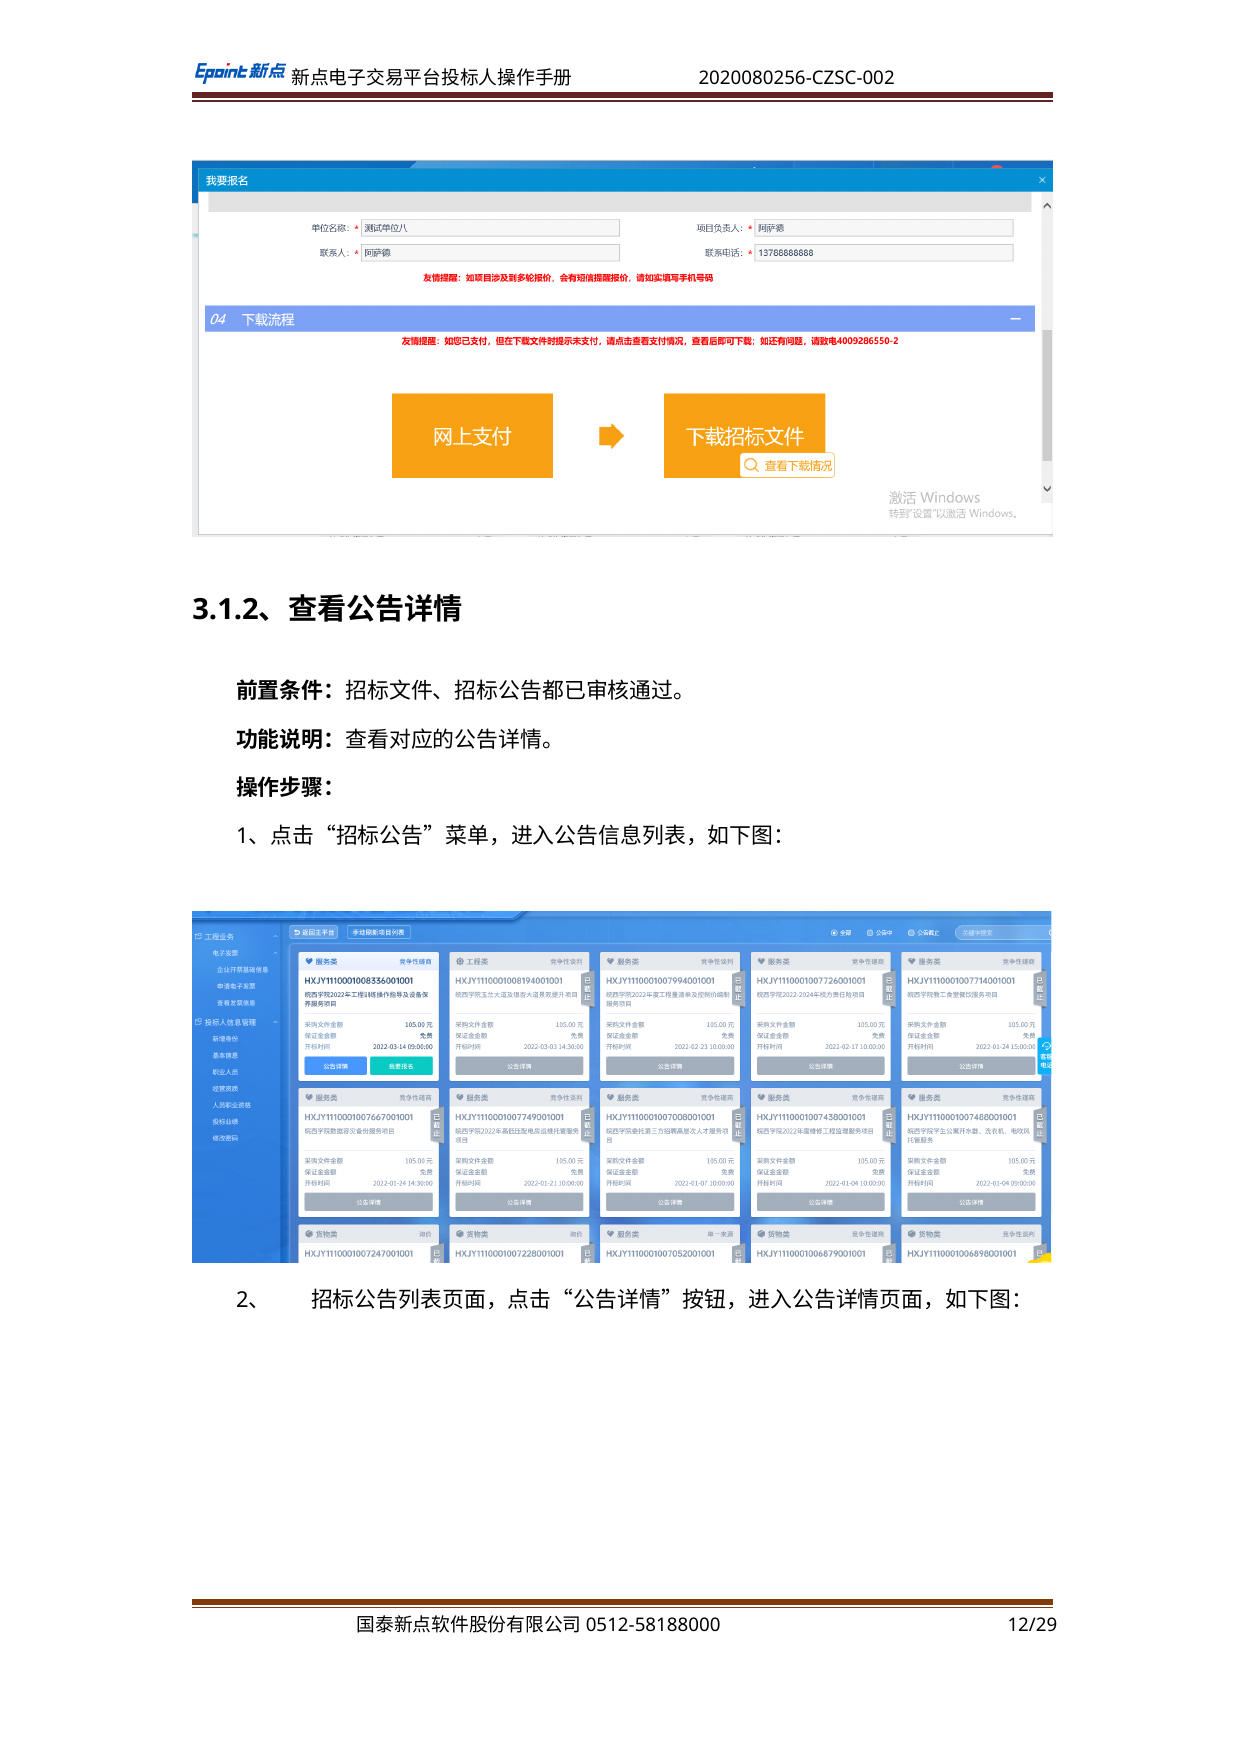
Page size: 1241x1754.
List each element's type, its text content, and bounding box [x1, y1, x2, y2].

picture [192, 159, 1053, 537]
picture [192, 911, 1052, 1263]
picture [192, 47, 291, 85]
text 功能说明：查看对应的公告详情。 [192, 721, 1053, 754]
text 1、点击“招标公告”菜单，进入公告信息列表，如下图： [192, 818, 1053, 851]
text 操作步骤： [192, 770, 1053, 802]
picture [218, 176, 226, 184]
subtitle 3.1.2、查看公告详情 [192, 574, 1053, 639]
list 招标公告列表页面，点击“公告详情”按钮，进入公告详情页面，如下图： [236, 1282, 1053, 1314]
text 前置条件：招标文件、招标公告都已审核通过。 [192, 673, 1053, 706]
picture [1041, 1054, 1052, 1059]
picture [207, 177, 216, 184]
